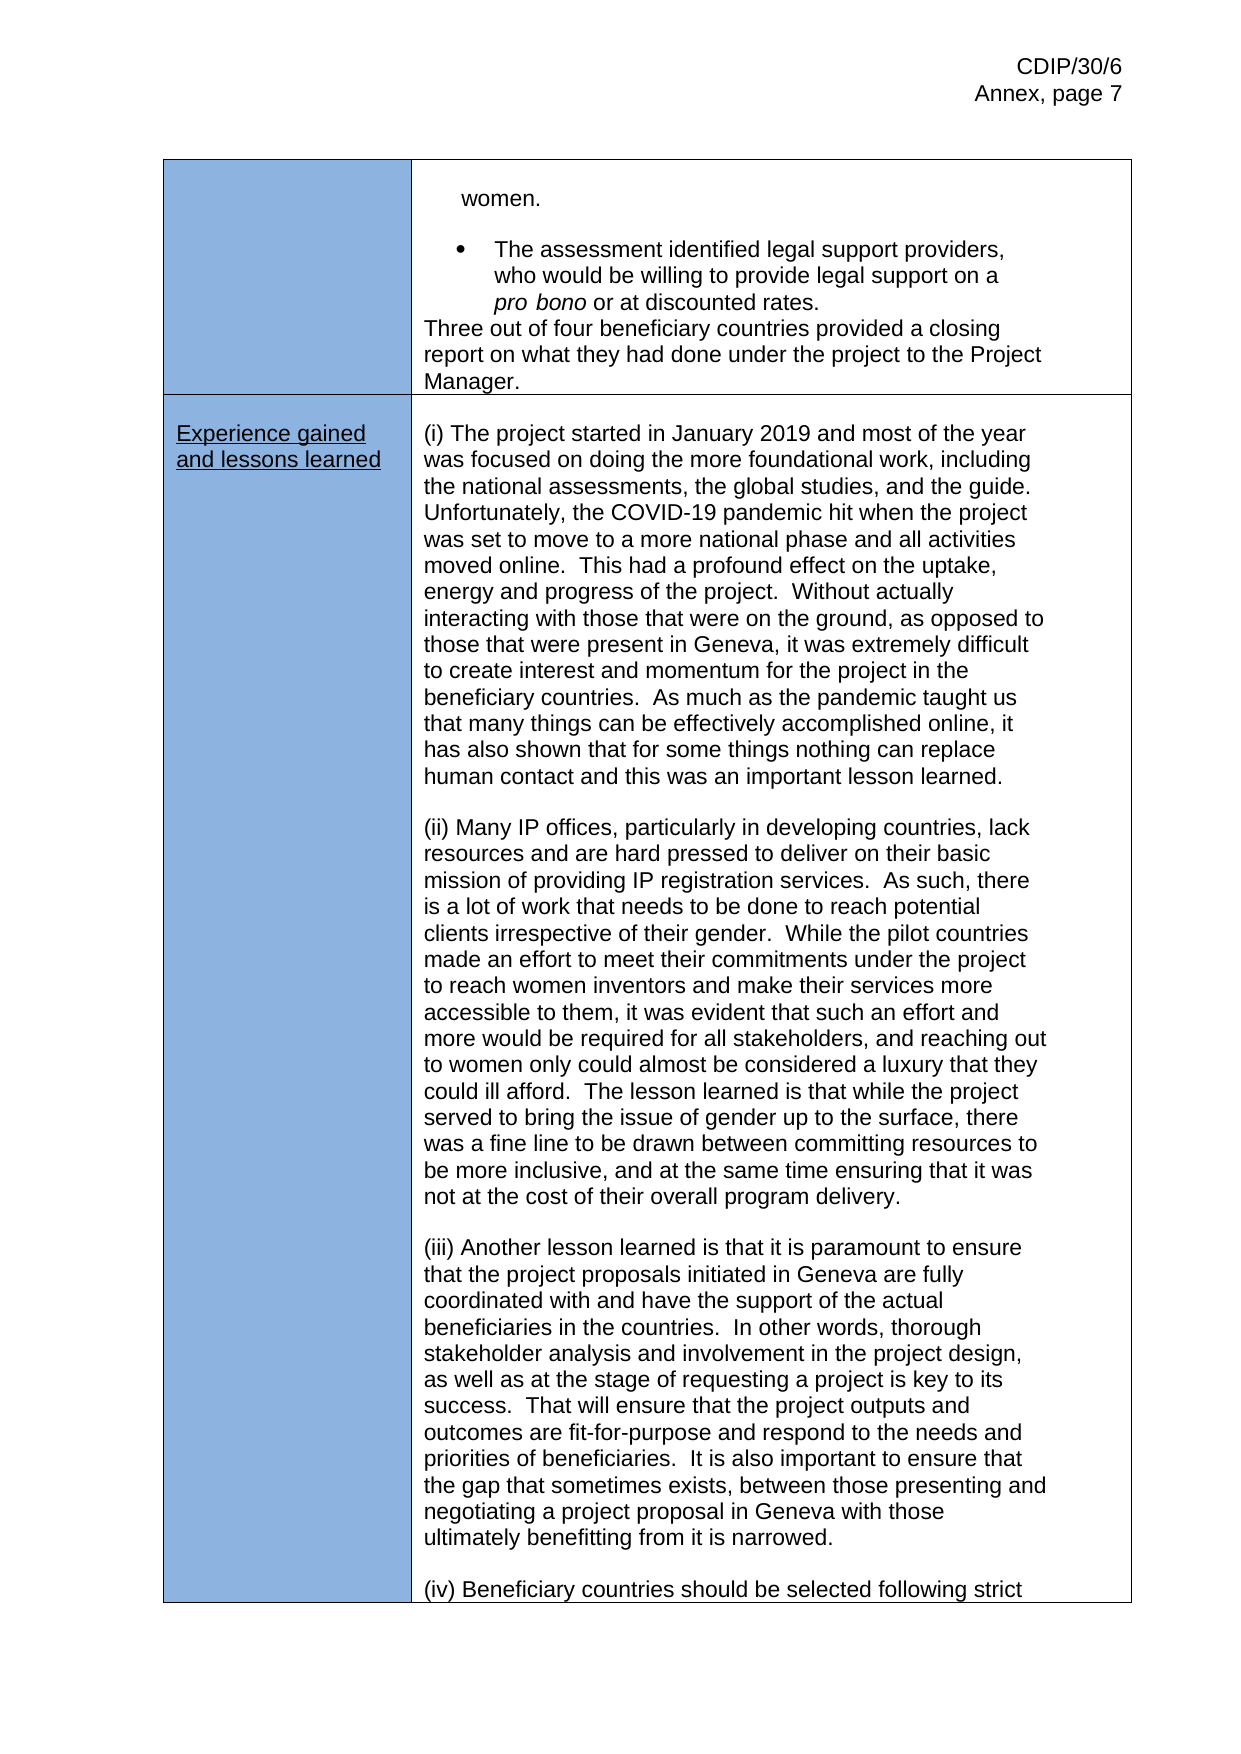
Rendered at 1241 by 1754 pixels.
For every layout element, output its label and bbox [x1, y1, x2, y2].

table_cell [164, 160, 411, 394]
table_cell [164, 395, 411, 1602]
table_cell [412, 395, 1131, 1602]
table_cell [412, 160, 1131, 394]
